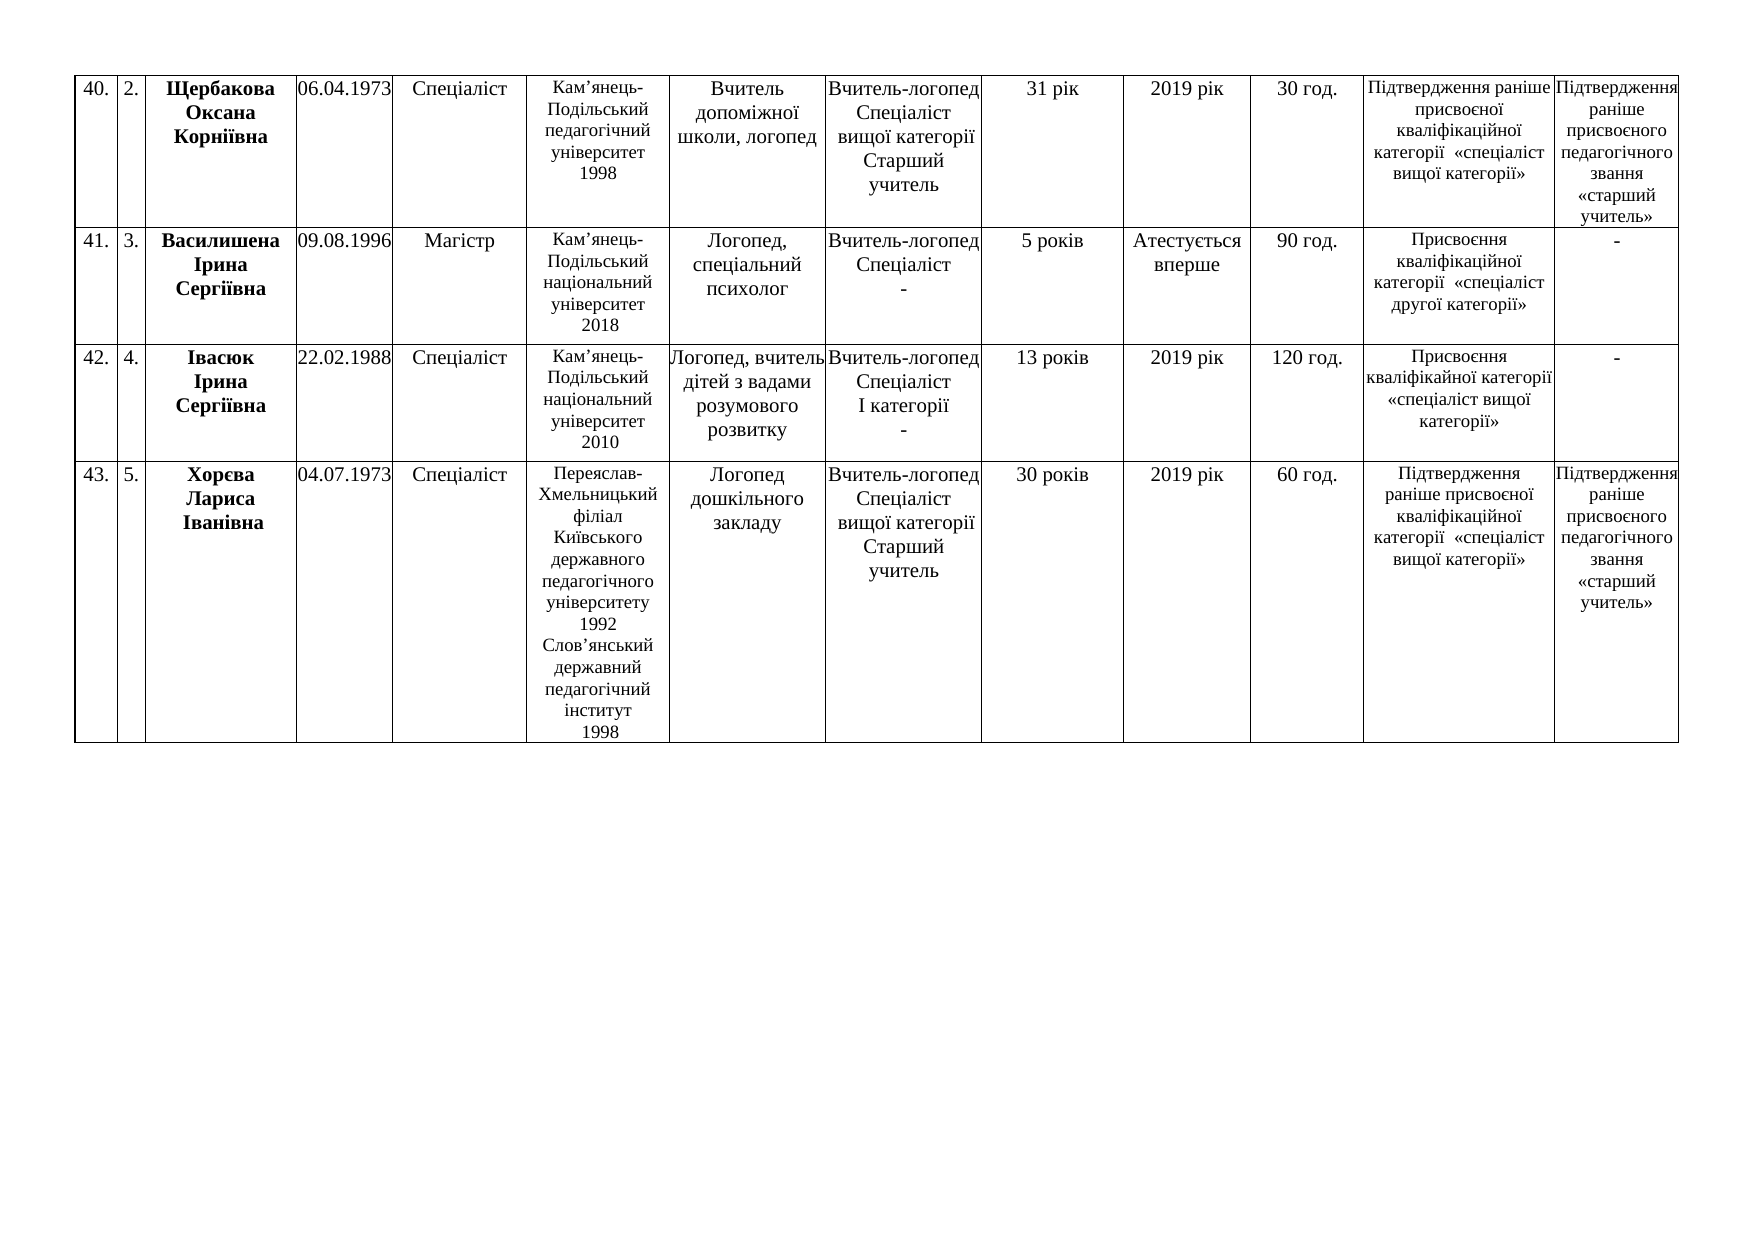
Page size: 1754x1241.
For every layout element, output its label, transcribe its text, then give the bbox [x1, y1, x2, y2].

table_cell 2019 рік [1124, 76, 1250, 227]
table_cell 22.02.1988 [297, 345, 392, 461]
table_cell Вчитель допоміжної школи, логопед [670, 76, 825, 227]
table_cell 06.04.1973 [297, 76, 392, 227]
table_cell 2019 рік [1124, 345, 1250, 461]
table_cell 5 років [982, 228, 1123, 344]
table_cell 13 років [982, 345, 1123, 461]
table_cell 42. [76, 345, 117, 461]
table_cell Спеціаліст [393, 345, 526, 461]
table_cell Підтвердження раніше присвоєної кваліфікаційної категорії «спеціаліст вищої категорії» [1364, 76, 1554, 227]
table_cell Спеціаліст [393, 462, 526, 742]
table_cell 30 год. [1251, 76, 1363, 227]
table_cell Логопед, вчитель дітей з вадами розумового розвитку [670, 345, 825, 461]
table_cell 3. [118, 228, 145, 344]
table_cell Вчитель-логопед Спеціаліст І категорії - [826, 345, 981, 461]
table_cell 43. [76, 462, 117, 742]
table_cell Спеціаліст [393, 76, 526, 227]
table_cell Переяслав-Хмельницький філіал Київського державного педагогічного університету 1992 Слов’янський державний педагогічний інститут 1998 [527, 462, 669, 742]
table_cell 2019 рік [1124, 462, 1250, 742]
table_cell Кам’янець- Подільський педагогічний університет 1998 [527, 76, 669, 227]
table_cell Вчитель-логопед Спеціаліст - [826, 228, 981, 344]
table_cell 5. [118, 462, 145, 742]
table_cell 90 год. [1251, 228, 1363, 344]
table_cell 120 год. [1251, 345, 1363, 461]
table_cell Вчитель-логопед Спеціаліст вищої категорії Старший учитель [826, 462, 981, 742]
table_cell - [1555, 228, 1678, 344]
table_cell Атестується вперше [1124, 228, 1250, 344]
table_cell Логопед, спеціальний психолог [670, 228, 825, 344]
table_cell 4. [118, 345, 145, 461]
table_cell Кам’янець- Подільський національний університет 2018 [527, 228, 669, 344]
table_cell Кам’янець- Подільський національний університет 2010 [527, 345, 669, 461]
table_cell 31 рік [982, 76, 1123, 227]
table_cell Вчитель-логопед Спеціаліст вищої категорії Старший учитель [826, 76, 981, 227]
table_cell Присвоєння кваліфікаційної категорії «спеціаліст другої категорії» [1364, 228, 1554, 344]
table_cell Логопед дошкільного закладу [670, 462, 825, 742]
table_cell - [1555, 345, 1678, 461]
table_cell 41. [76, 228, 117, 344]
table_cell 60 год. [1251, 462, 1363, 742]
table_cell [1555, 76, 1678, 227]
table_cell Підтвердження раніше присвоєного педагогічного звання «старший учитель» [1555, 462, 1678, 742]
table_cell Підтвердження раніше присвоєної кваліфікаційної категорії «спеціаліст вищої категорії» [1364, 462, 1554, 742]
table_cell 30 років [982, 462, 1123, 742]
table_cell 04.07.1973 [297, 462, 392, 742]
table_cell 40. [76, 76, 117, 227]
table_cell 09.08.1996 [297, 228, 392, 344]
table_cell Магістр [393, 228, 526, 344]
table_cell Хорєва Лариса Іванівна [146, 462, 296, 742]
table_cell Присвоєння кваліфікайної категорії «спеціаліст вищої категорії» [1364, 345, 1554, 461]
table_cell Щербакова Оксана Корніївна [146, 76, 296, 227]
table_cell Василишена Ірина Сергіївна [146, 228, 296, 344]
table_cell 2. [118, 76, 145, 227]
table_cell Івасюк Ірина Сергіївна [146, 345, 296, 461]
